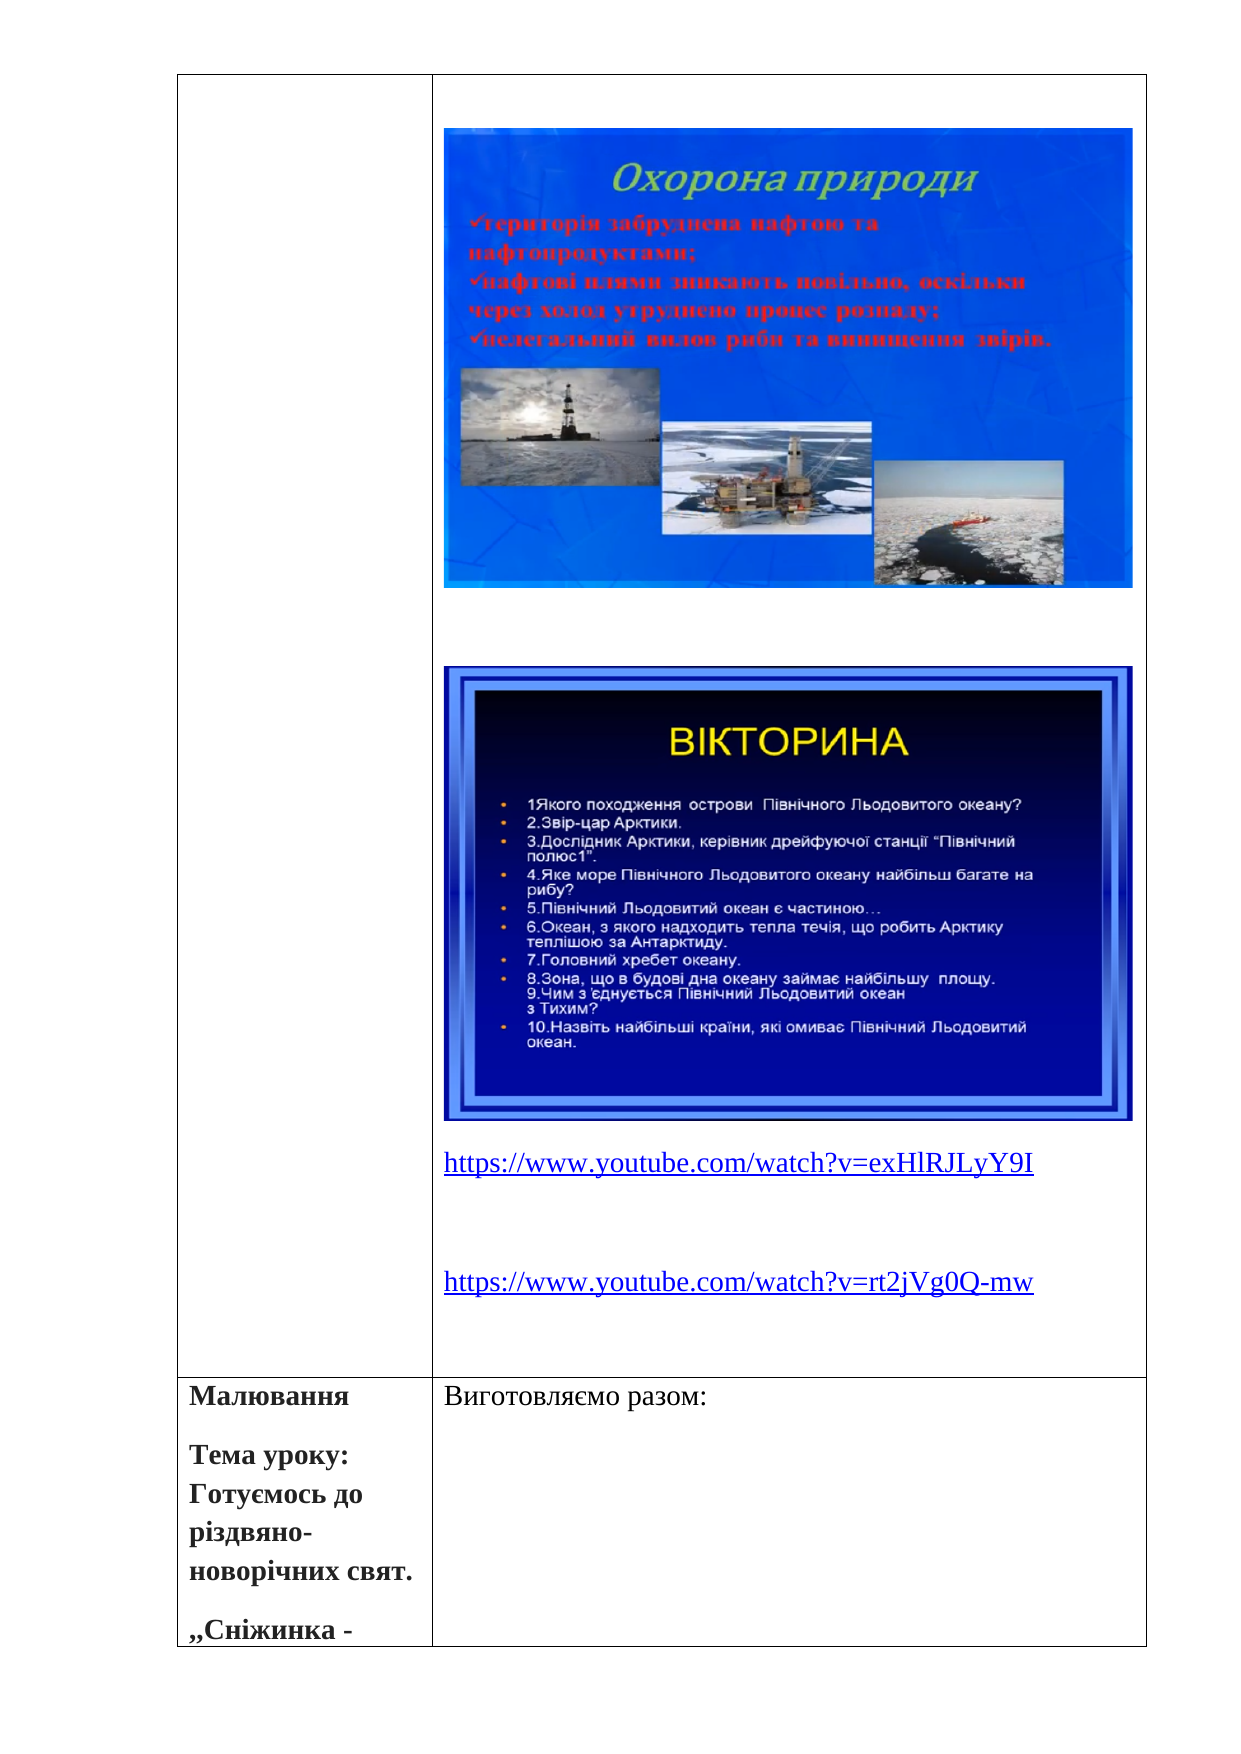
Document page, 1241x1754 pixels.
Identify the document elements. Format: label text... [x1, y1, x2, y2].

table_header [433, 75, 1146, 1377]
picture [443, 128, 1133, 588]
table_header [178, 75, 432, 1377]
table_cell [433, 1378, 1146, 1646]
picture [443, 666, 1133, 1121]
